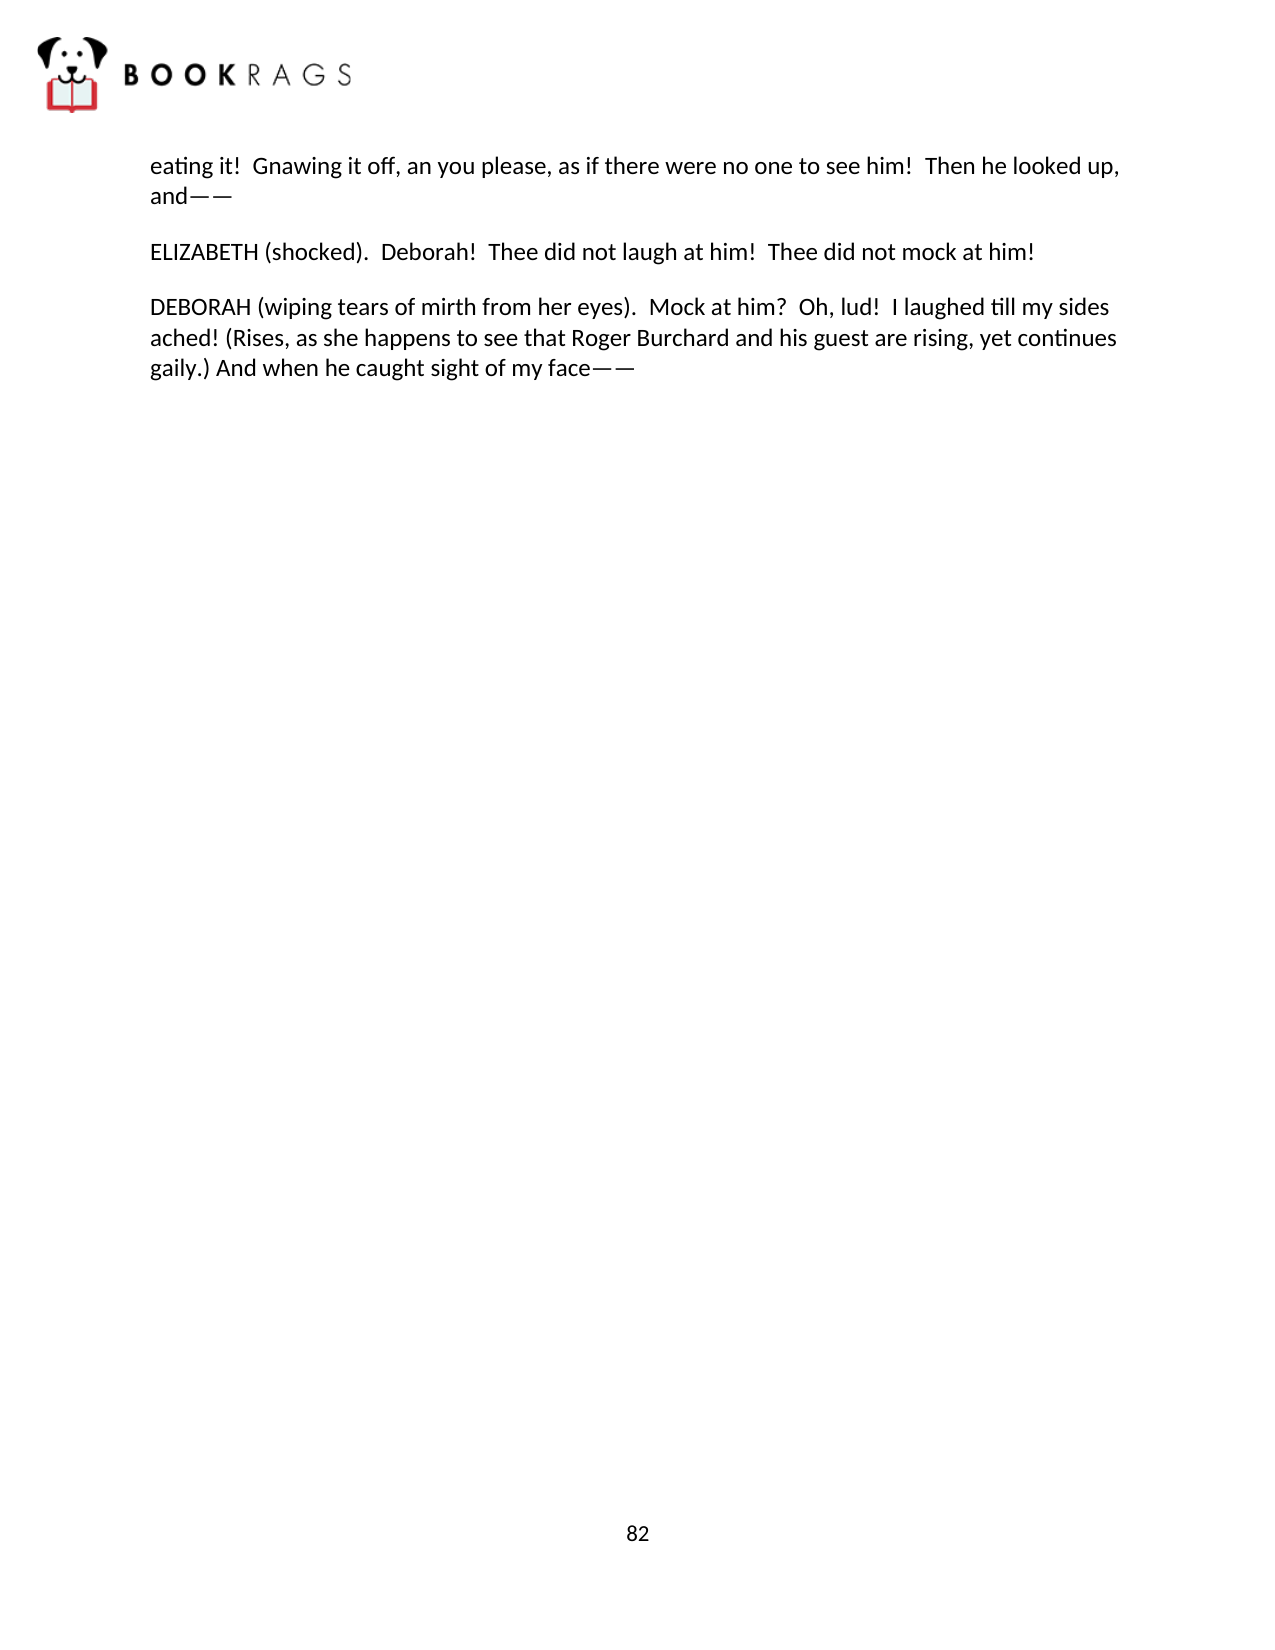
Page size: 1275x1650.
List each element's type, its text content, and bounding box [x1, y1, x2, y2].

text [150, 150, 1125, 211]
text ELIZABETH (shocked). Deborah! Thee did not laugh at him! Thee did not mock at him! [150, 236, 1125, 267]
picture [37, 37, 351, 113]
text DEBORAH (wiping tears of mirth from her eyes). Mock at him? Oh, lud! I laughed till my sides ached! (Rises, as she happens to see that Roger Burchard and his guest are rising, yet continues gaily.) And when he caught sight of my face——­ [150, 292, 1125, 383]
